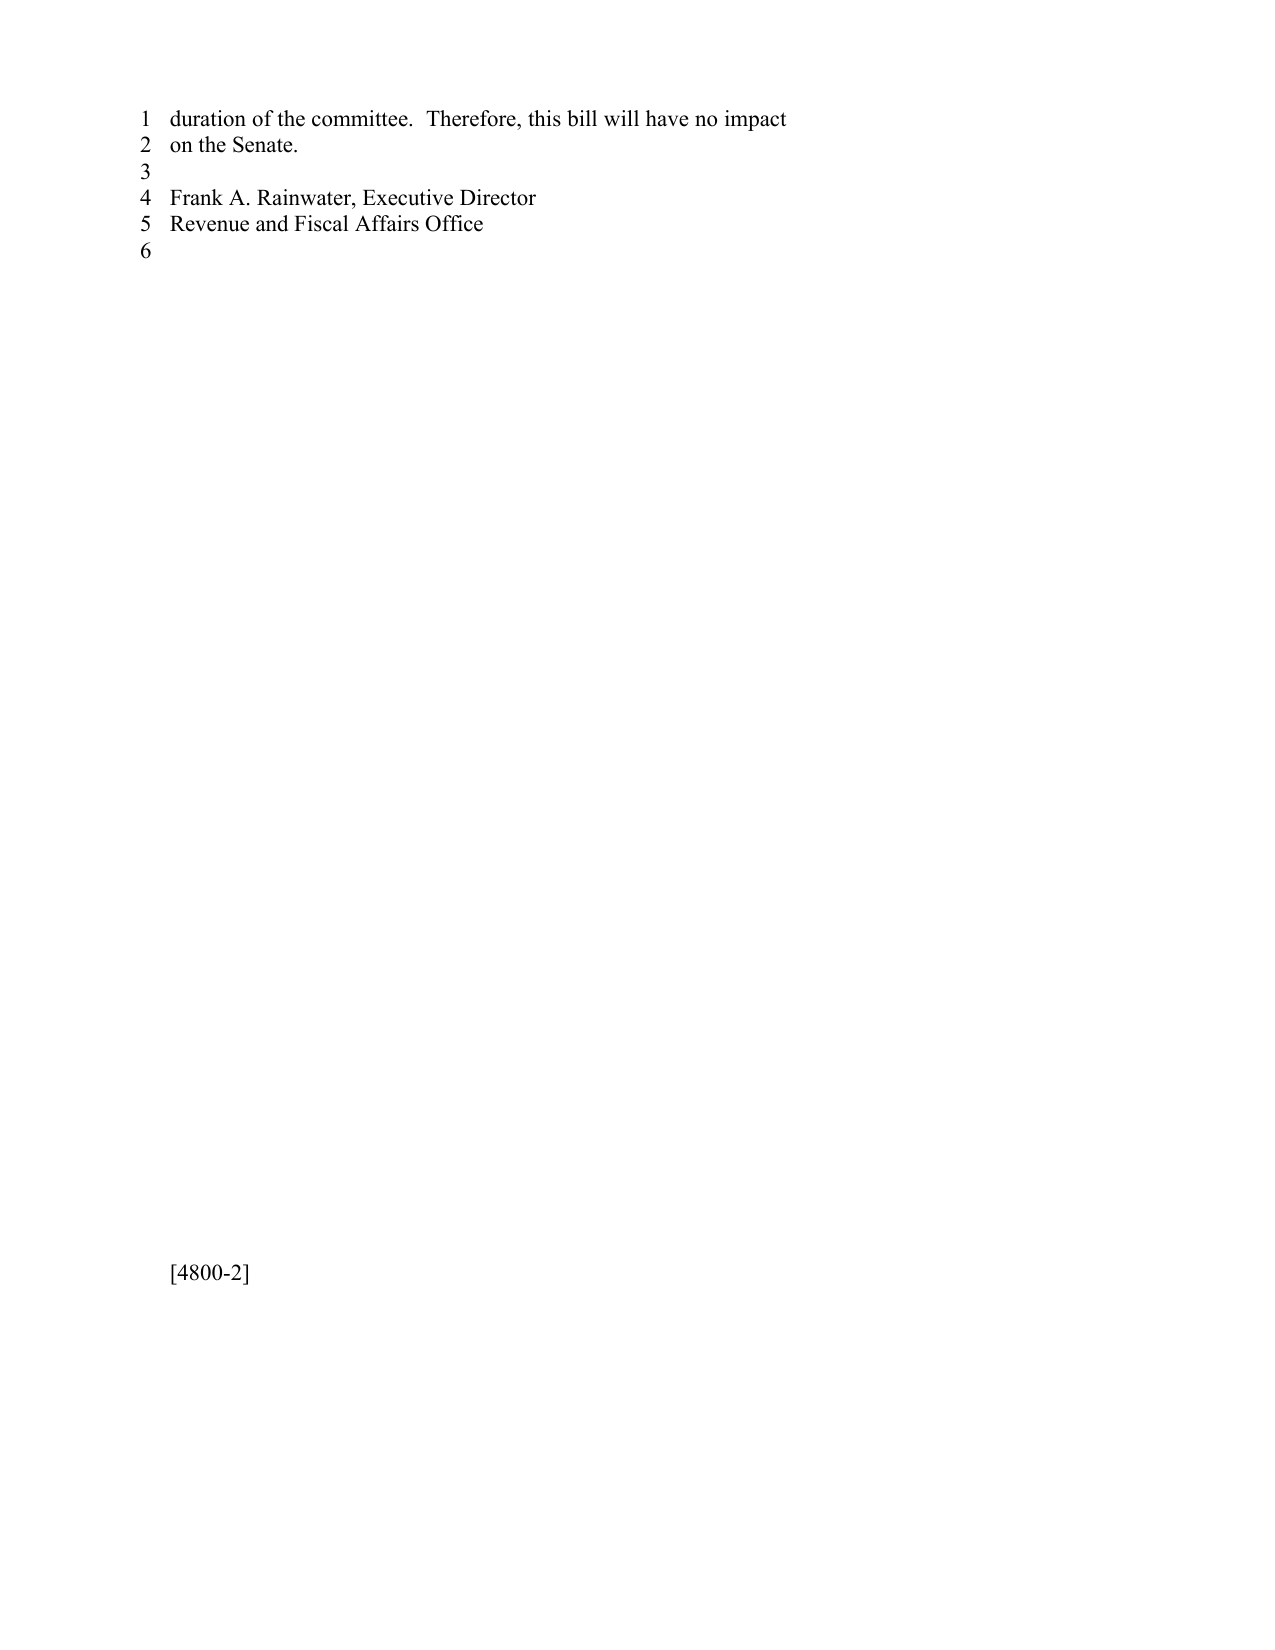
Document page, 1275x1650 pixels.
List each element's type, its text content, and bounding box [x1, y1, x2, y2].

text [169, 105, 787, 158]
text Revenue and Fiscal Affairs Office [169, 210, 787, 237]
text Frank A. Rainwater, Executive Director [169, 184, 787, 210]
